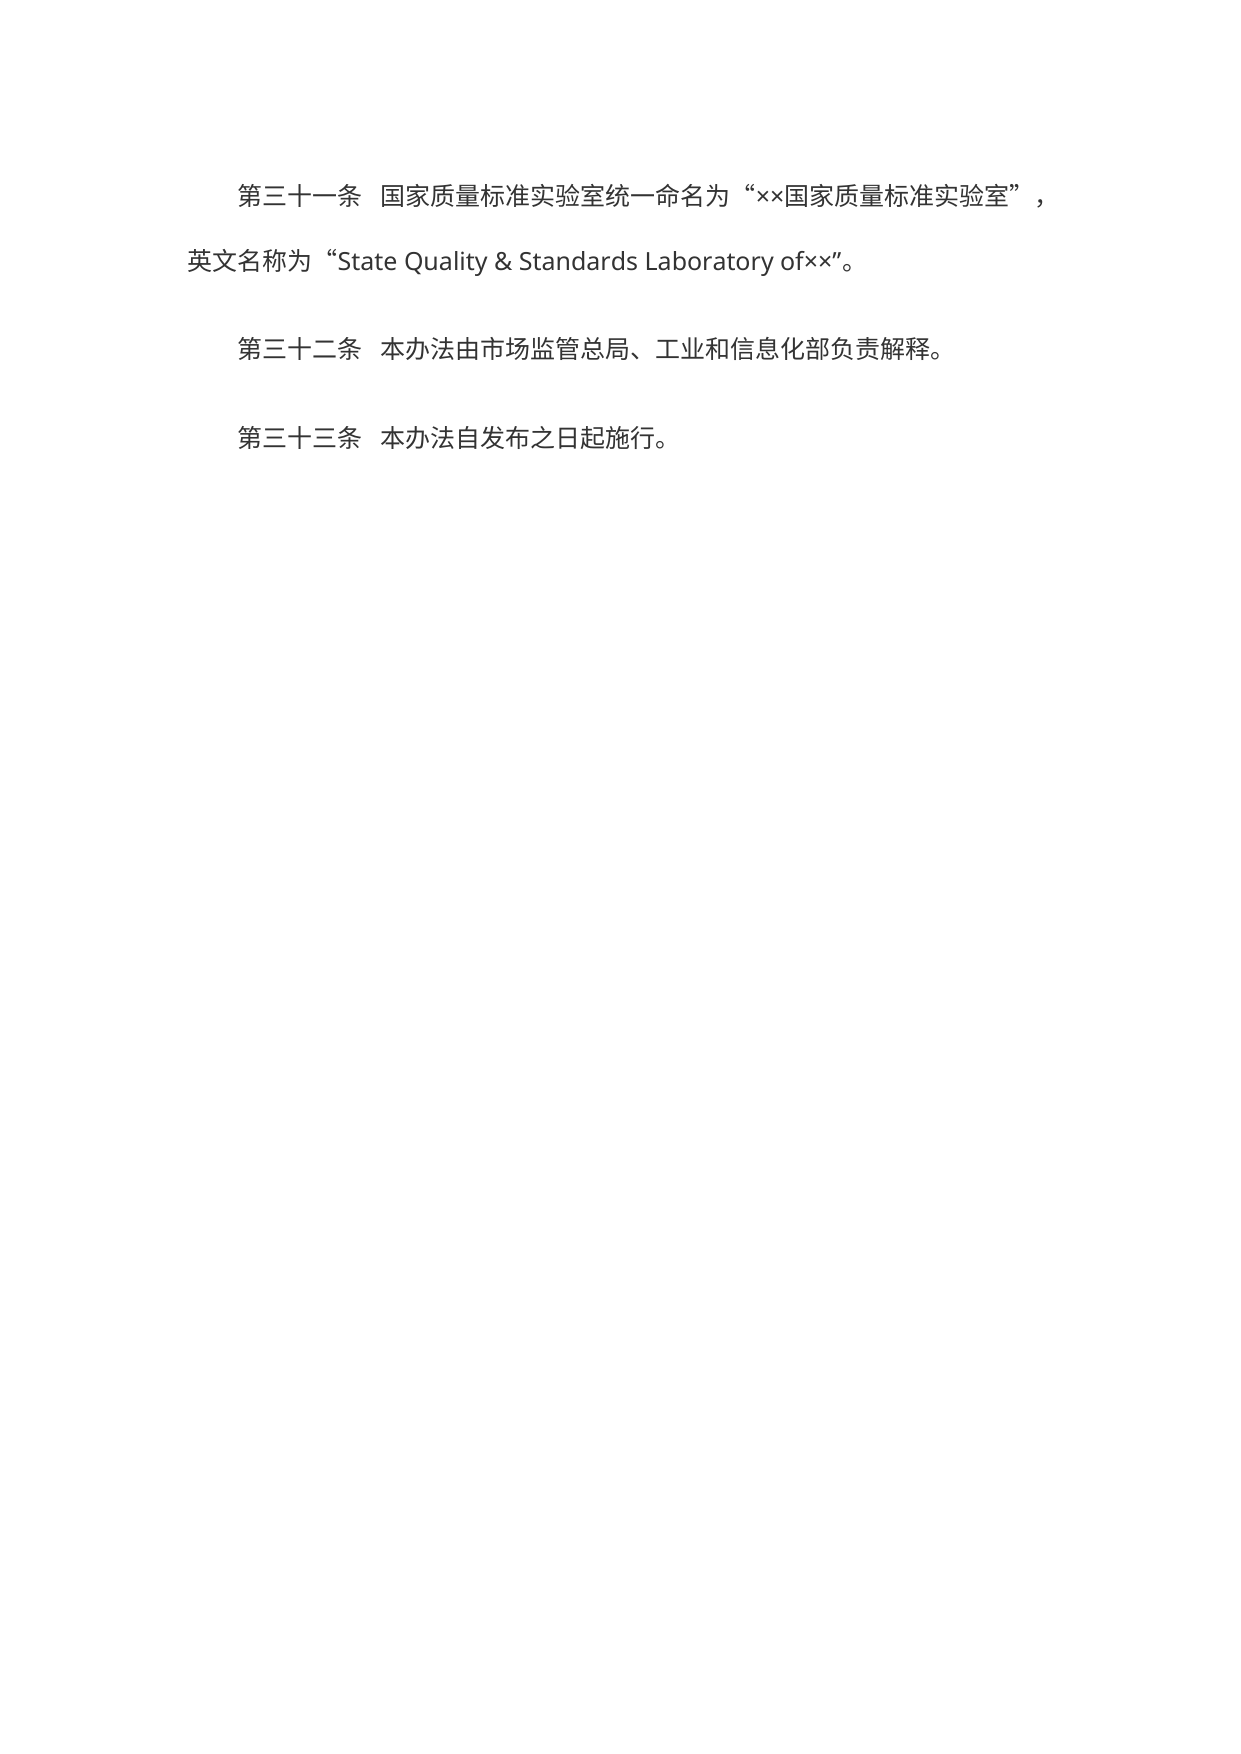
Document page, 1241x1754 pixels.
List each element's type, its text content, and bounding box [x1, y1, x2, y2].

text 第三十三条 本办法自发布之日起施行。 [187, 404, 1053, 469]
text 第三十一条 国家质量标准实验室统一命名为“××国家质量标准实验室”，英文名称为“State Quality & Standards Laboratory of××”。 [187, 162, 1053, 292]
text 第三十二条 本办法由市场监管总局、工业和信息化部负责解释。 [187, 315, 1053, 380]
